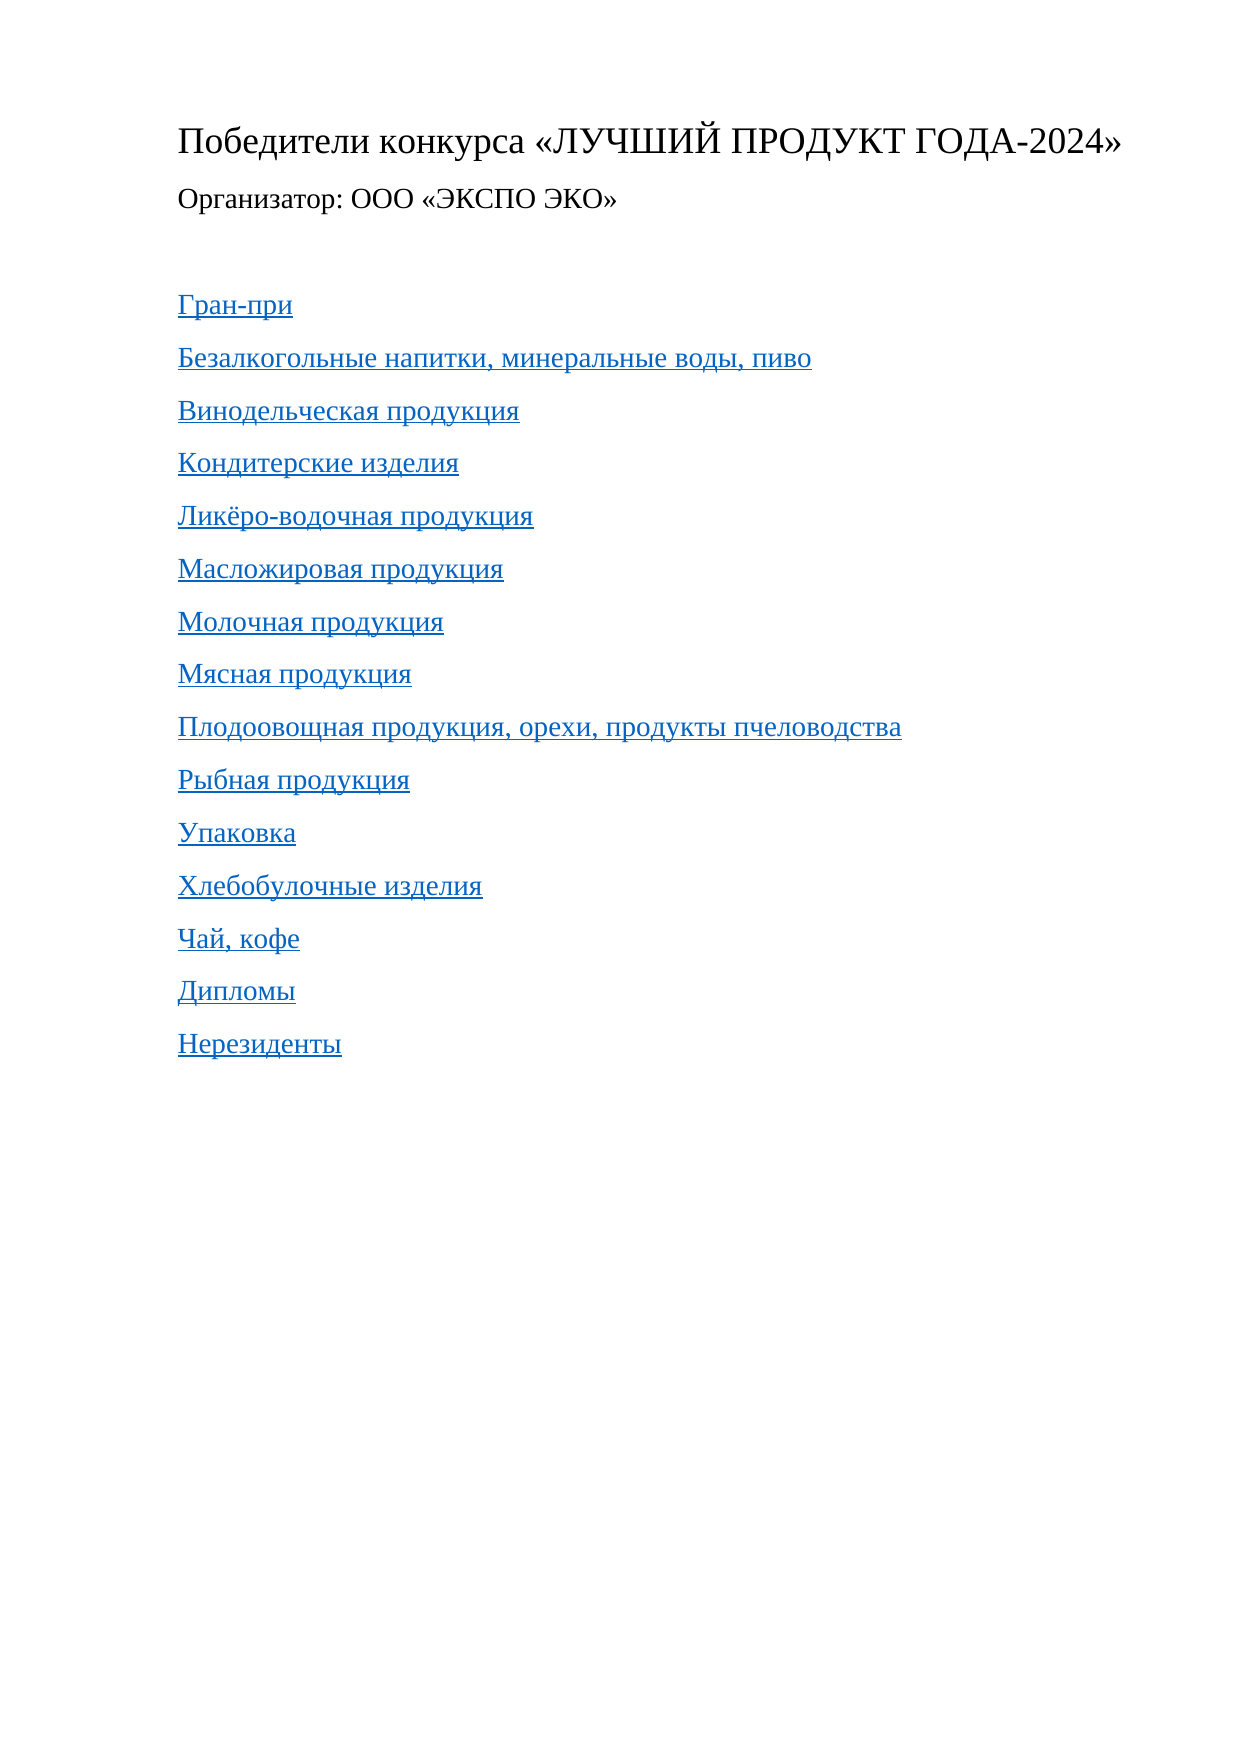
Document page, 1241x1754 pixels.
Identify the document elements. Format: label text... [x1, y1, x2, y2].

text Молочная продукция [177, 604, 1152, 637]
text Дипломы [177, 973, 1152, 1007]
text Ликёро-водочная продукция [177, 498, 1152, 532]
text Плодоовощная продукция, орехи, продукты пчеловодства [177, 709, 1152, 743]
text Победители конкурса «ЛУЧШИЙ ПРОДУКТ ГОДА-2024» [177, 118, 1152, 161]
text Чай, кофе [177, 921, 1152, 954]
text Организатор: ООО «ЭКСПО ЭКО» [177, 181, 1152, 215]
text Упаковка [177, 815, 1152, 849]
text Кондитерские изделия [177, 445, 1152, 479]
text Нерезиденты [177, 1026, 1152, 1060]
text Рыбная продукция [177, 762, 1152, 796]
text Безалкогольные напитки, минеральные воды, пиво [177, 340, 1152, 373]
text Хлебобулочные изделия [177, 868, 1152, 901]
text Масложировая продукция [177, 551, 1152, 584]
text Винодельческая продукция [177, 393, 1152, 426]
text Гран-при [177, 287, 1152, 321]
text Мясная продукция [177, 657, 1152, 690]
